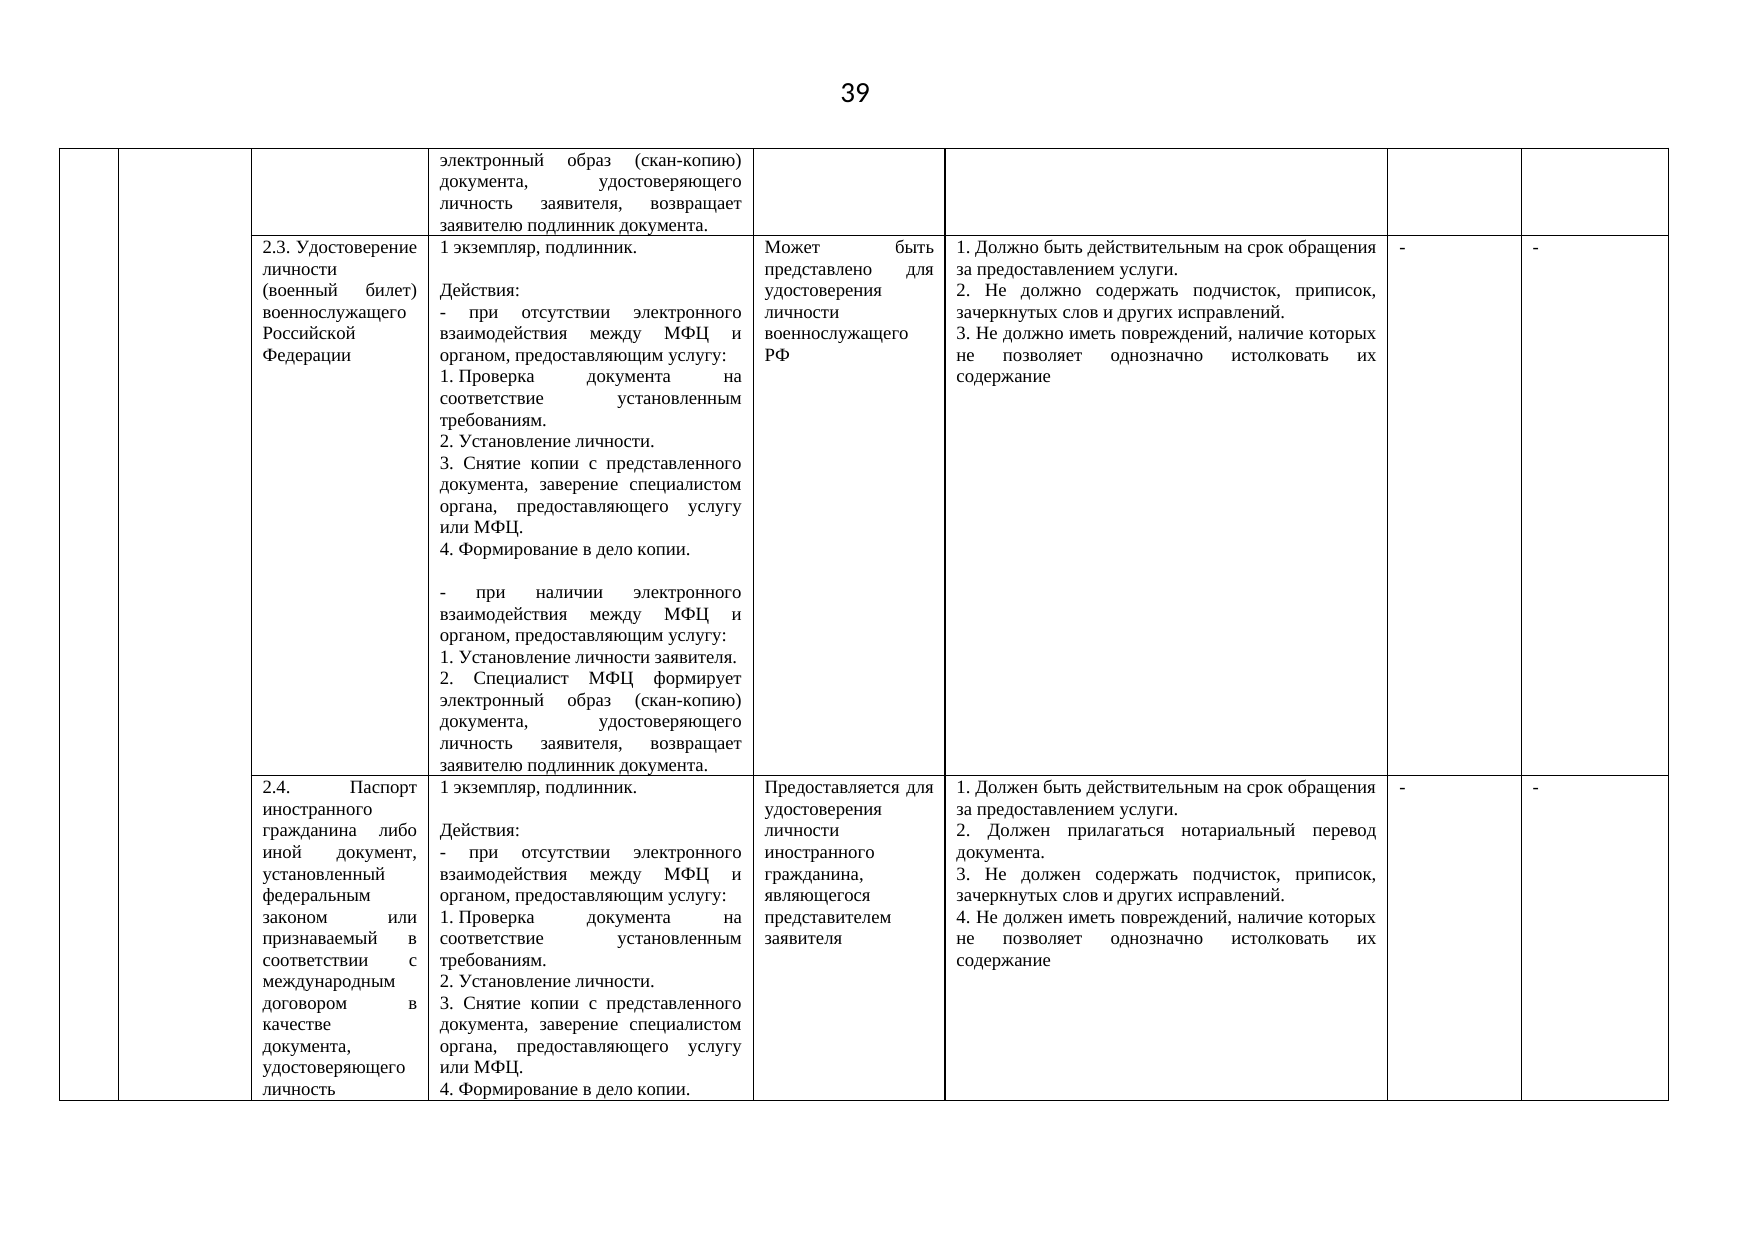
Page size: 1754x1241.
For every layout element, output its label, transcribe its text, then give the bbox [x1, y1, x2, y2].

table_cell - [1388, 149, 1521, 235]
table_cell 1. Должно быть действительным на срок обращения за предоставлением услуги. 2. Не должно содержать подчисток, приписок, зачеркнутых слов и других исправлений. 3. Не должно иметь повреждений, наличие которых не позволяет однозначно истолковать их содержание [946, 236, 1387, 775]
table_cell Может быть представлено для удостоверения личности военнослужащего РФ [754, 236, 944, 775]
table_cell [754, 149, 944, 235]
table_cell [252, 149, 428, 235]
table_cell - [1388, 776, 1521, 1099]
table_cell - [1522, 776, 1668, 1099]
table_cell - [1522, 236, 1668, 775]
table_cell - [1388, 236, 1521, 775]
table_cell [252, 776, 428, 1099]
table_cell 2.3. Удостоверение личности (военный билет) военнослужащего Российской Федерации [252, 236, 428, 775]
table_cell - [1522, 149, 1668, 235]
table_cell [946, 149, 1387, 235]
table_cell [946, 776, 1387, 1099]
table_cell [754, 776, 944, 1099]
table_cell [429, 149, 753, 235]
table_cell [429, 776, 753, 1099]
